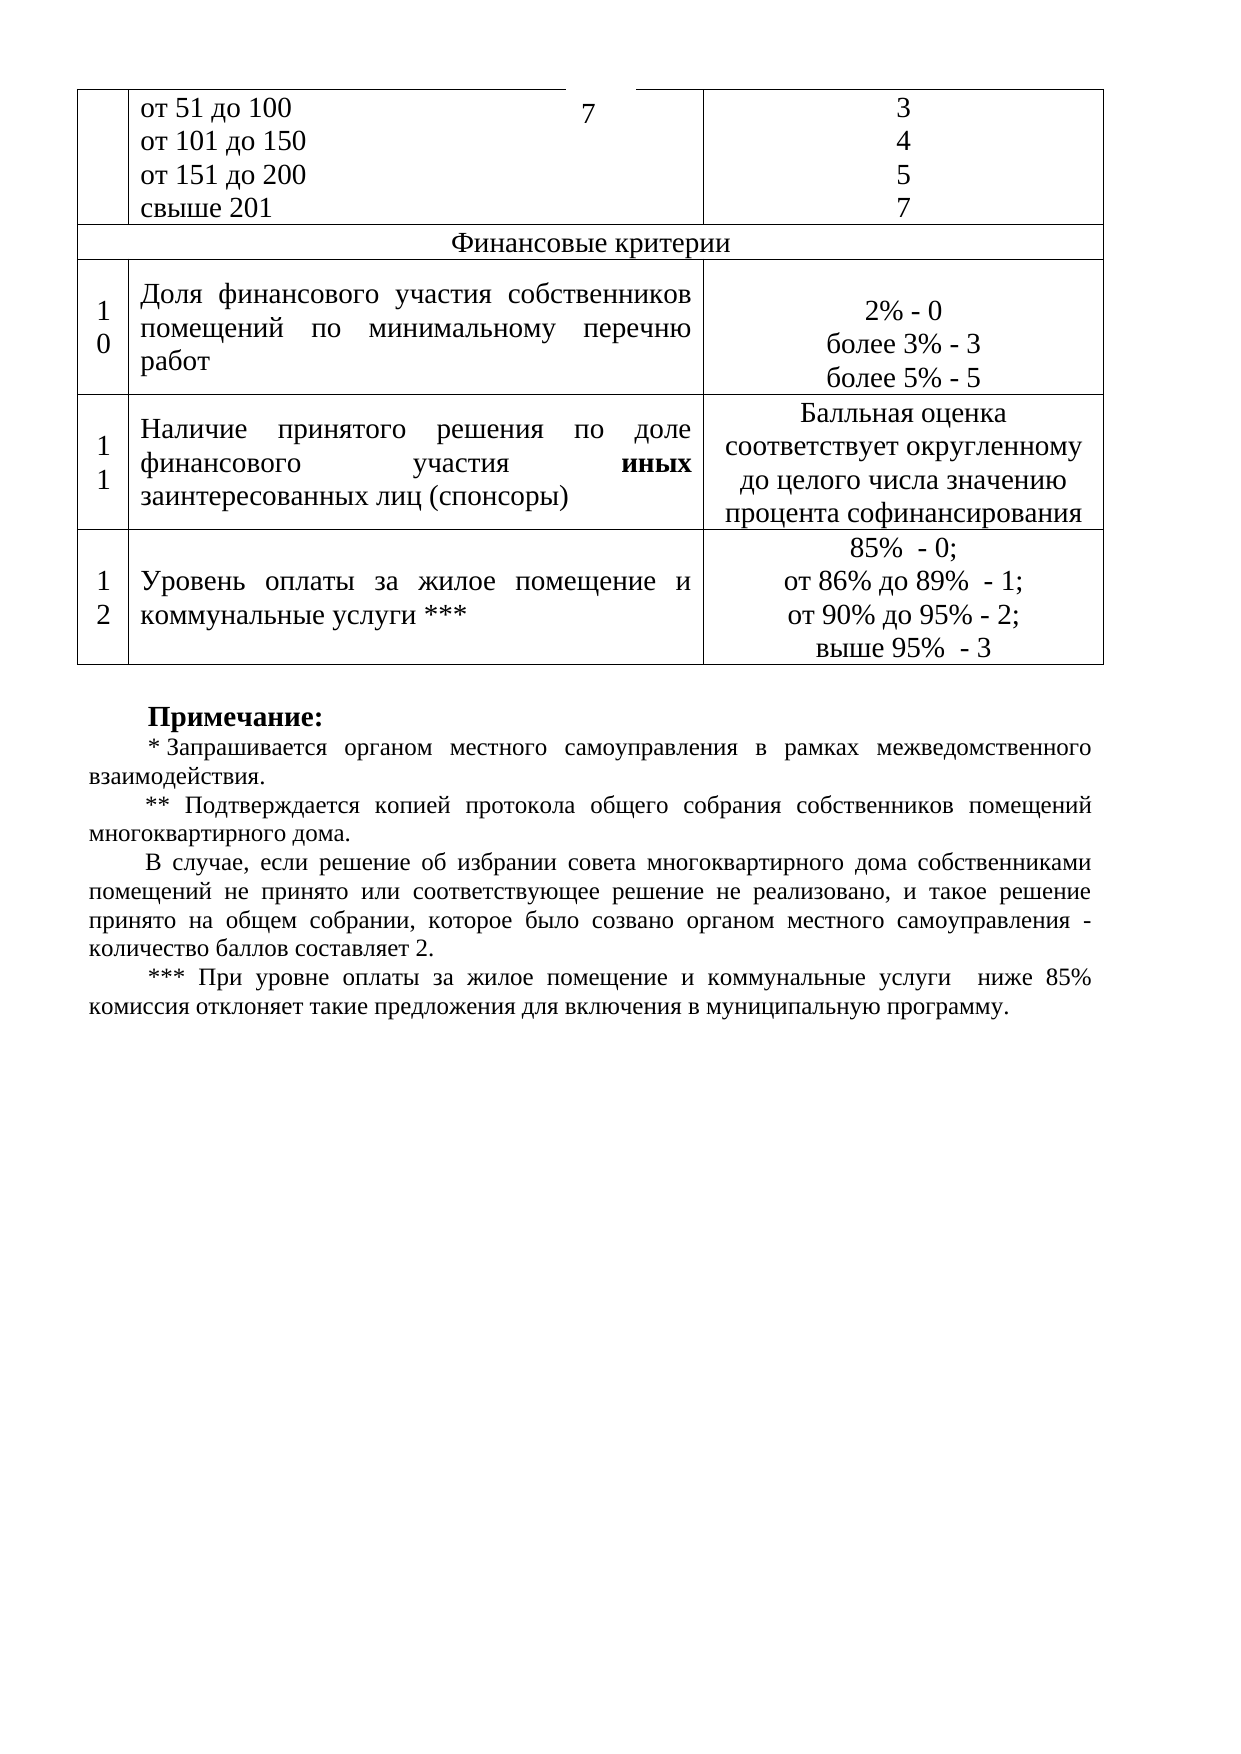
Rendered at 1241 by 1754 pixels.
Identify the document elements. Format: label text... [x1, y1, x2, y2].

table_cell 9 [78, 90, 128, 224]
table_cell Количество квартир в домах, прилегающих к дворовой территории: до 50 от 51 до 100 от 101 до 150 от 151 до 200 свыше 201 [129, 90, 703, 224]
table_cell Финансовые критерии [78, 225, 1103, 258]
table_cell Уровень оплаты за жилое помещение и коммунальные услуги *** [129, 530, 703, 664]
text Примечание: [89, 699, 1092, 732]
table_cell 10 [78, 260, 128, 394]
table_cell 2% - 0 более 3% - 3 более 5% - 5 [704, 260, 1103, 394]
text * Запрашивается органом местного самоуправления в рамках межведомственного взаимодействия. [89, 732, 1092, 790]
table_cell Балльная оценка соответствует округленному до целого числа значению процента софинансирования [704, 395, 1103, 529]
text ** Подтверждается копией протокола общего собрания собственников помещений многоквартирного дома. [89, 790, 1092, 847]
table_cell Наличие принятого решения по доле финансового участия иных заинтересованных лиц (спонсоры) [129, 395, 703, 529]
table_cell 85% - 0; от 86% до 89% - 1; от 90% до 95% - 2; выше 95% - 3 [704, 530, 1103, 664]
table_cell 2 3 4 5 7 [704, 90, 1103, 224]
table_cell 11 [78, 395, 128, 529]
text В случае, если решение об избрании совета многоквартирного дома собственниками помещений не принято или соответствующее решение не реализовано, и такое решение принято на общем собрании, которое было созвано органом местного самоуправления - количество баллов составляет 2. [89, 847, 1092, 962]
text *** При уровне оплаты за жилое помещение и коммунальные услуги ниже 85% комиссия отклоняет такие предложения для включения в муниципальную программу. [89, 962, 1092, 1020]
table_cell Доля финансового участия собственников помещений по минимальному перечню работ [129, 260, 703, 394]
table_cell 12 [78, 530, 128, 664]
